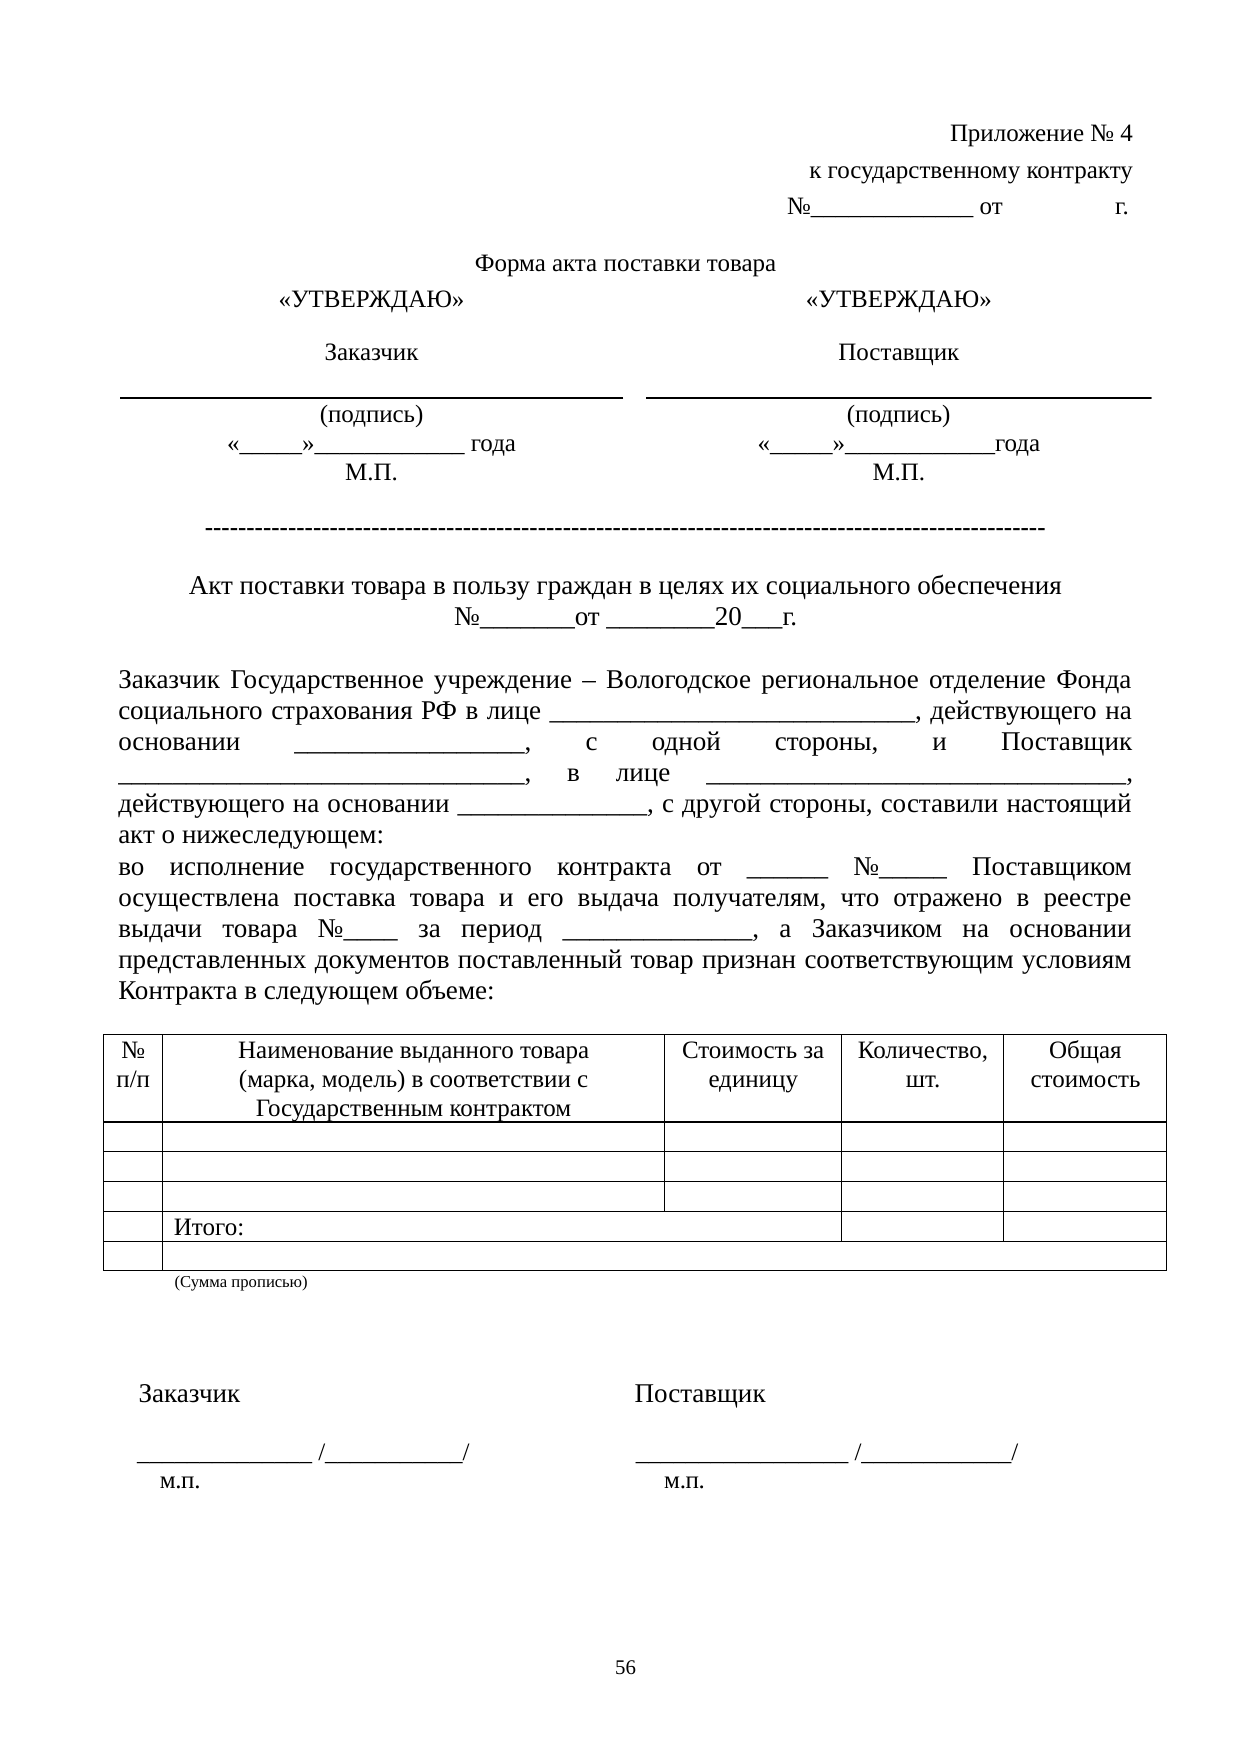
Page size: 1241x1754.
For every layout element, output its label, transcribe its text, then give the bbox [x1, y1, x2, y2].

table_cell [163, 1123, 664, 1151]
table_cell [842, 1212, 1003, 1241]
table_cell [104, 1242, 162, 1270]
table_header Стоимость за единицу [665, 1035, 841, 1121]
text (Сумма прописью) [118, 1271, 1133, 1291]
table_cell [104, 1152, 162, 1181]
table_cell [665, 1182, 841, 1211]
text №_____________ от г. [118, 194, 1133, 220]
table_cell [842, 1182, 1003, 1211]
text к государственному контракту [118, 157, 1133, 183]
text Форма акта поставки товара [118, 248, 1133, 277]
text Заказчик Государственное учреждение – Вологодское региональное отделение Фонда социального страхования РФ в лице ___________________________, действующего на основании _________________, с одной стороны, и Поставщик ______________________________, в лице _______________________________, действующего на основании ______________, с другой стороны, составили настоящий акт о нижеследующем: [118, 663, 1133, 849]
table_cell [842, 1123, 1003, 1151]
table_header Наименование выданного товара (марка, модель) в соответствии с Государственным контрактом [163, 1035, 664, 1121]
text ______________ /___________/ _________________ /____________/ [118, 1437, 1133, 1465]
table_header «УТВЕРЖДАЮ» [634, 277, 1163, 319]
table_header № п/п [104, 1035, 162, 1121]
table_cell [1004, 1182, 1166, 1211]
table_cell [104, 1123, 162, 1151]
table_cell [163, 1182, 664, 1211]
table_cell [665, 1123, 841, 1151]
text Приложение № 4 [118, 118, 1133, 147]
table_header Количество, шт. [842, 1035, 1003, 1121]
table_cell [1004, 1152, 1166, 1181]
table_cell [163, 1242, 1166, 1270]
text во исполнение государственного контракта от ______ №_____ Поставщиком осуществлена поставка товара и его выдача получателям, что отражено в реестре выдачи товара №____ за период ______________, а Заказчиком на основании представленных документов поставленный товар признан соответствующим условиям Контракта в следующем объеме: [118, 849, 1133, 1005]
table_cell Заказчик (подпись) «_____»____________ года М.П. [108, 319, 634, 504]
table_cell [104, 1212, 162, 1241]
text Заказчик Поставщик [118, 1377, 1133, 1408]
table_cell [163, 1152, 664, 1181]
text м.п. м.п. [118, 1465, 1133, 1494]
table_cell [1004, 1123, 1166, 1151]
table_cell Итого: [163, 1212, 841, 1241]
table_cell [1004, 1212, 1166, 1241]
text ----------------------------------------------------------------------------------------------------- [118, 514, 1133, 541]
table_header Общая стоимость [1004, 1035, 1166, 1121]
table_cell Поставщик (подпись) «_____»____________года М.П. [634, 319, 1163, 504]
text Акт поставки товара в пользу граждан в целях их социального обеспечения №_______от ________20___г. [118, 569, 1133, 632]
table_cell [842, 1152, 1003, 1181]
table_cell [104, 1182, 162, 1211]
table_cell [665, 1152, 841, 1181]
table_header «УТВЕРЖДАЮ» [108, 277, 634, 319]
